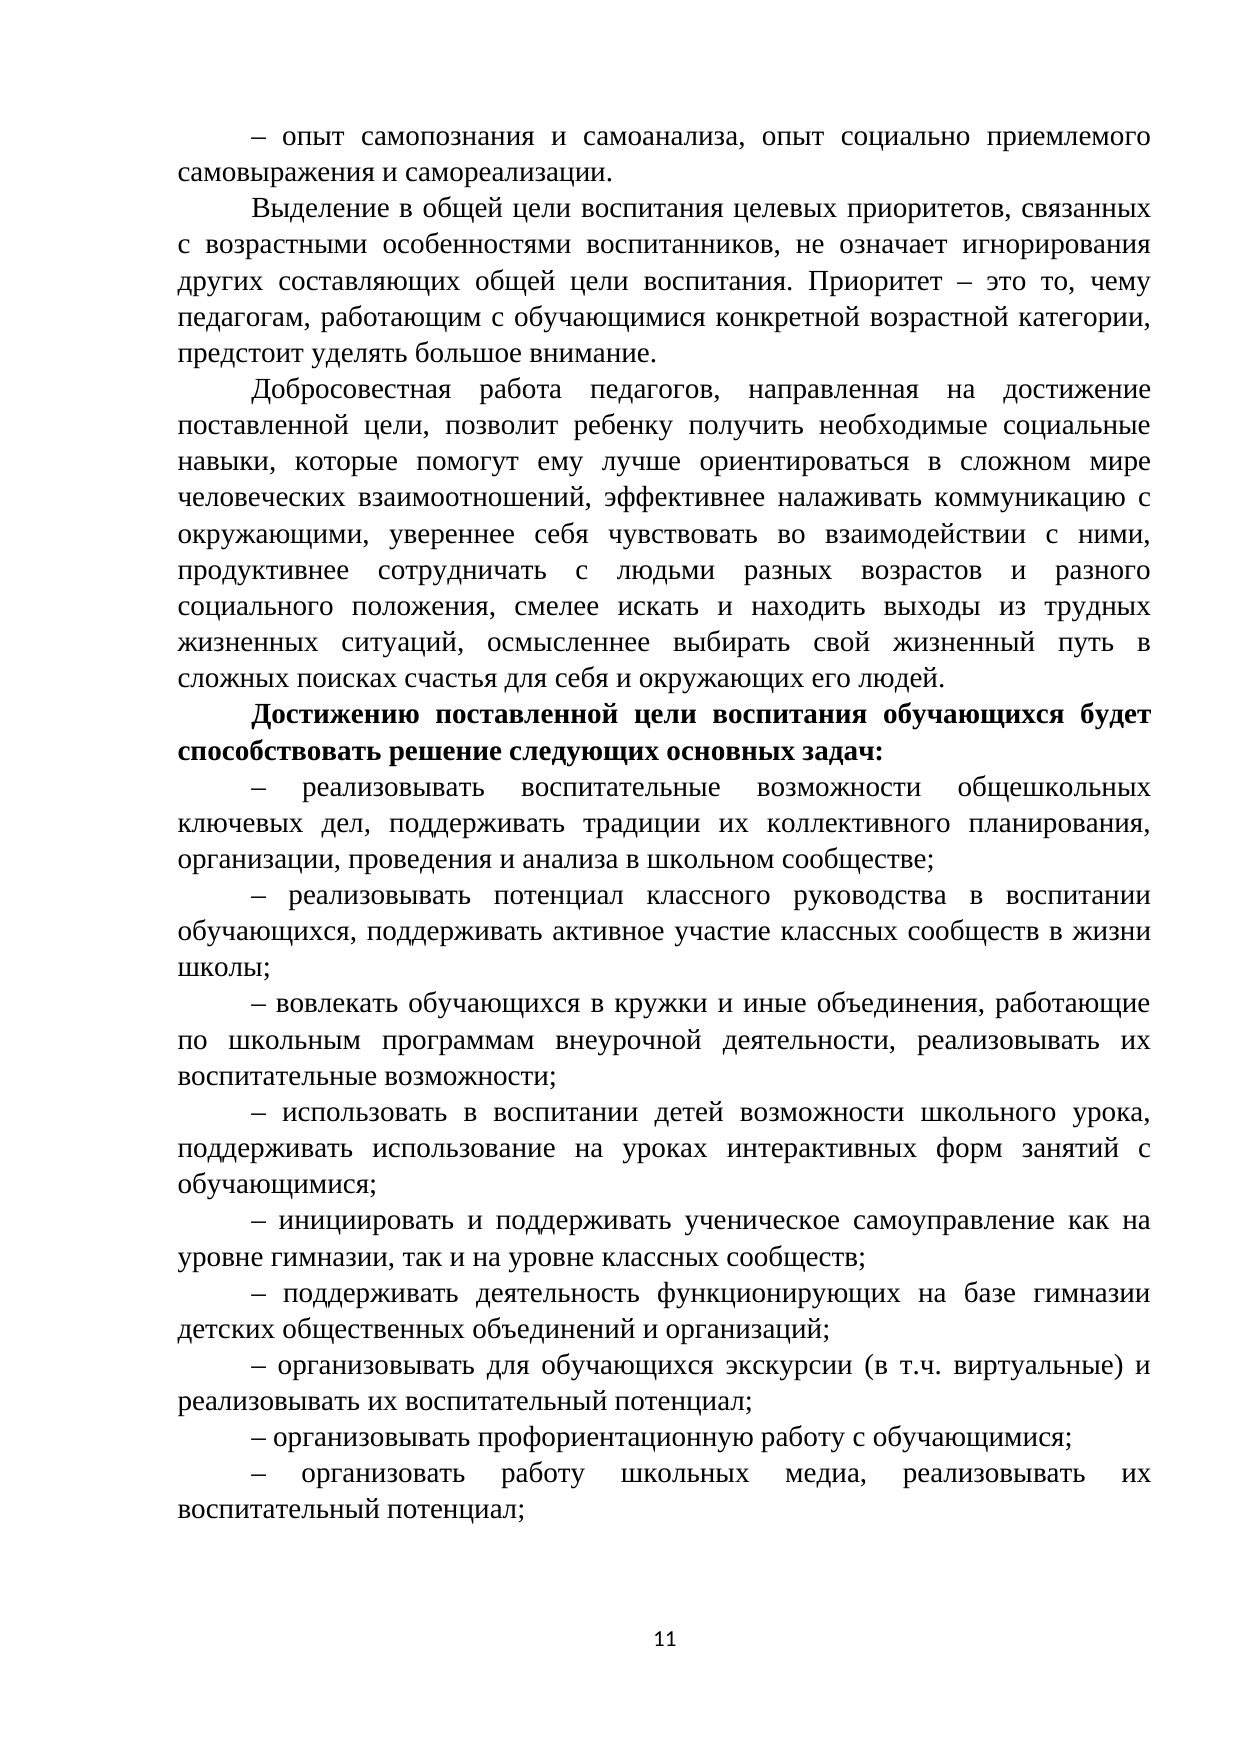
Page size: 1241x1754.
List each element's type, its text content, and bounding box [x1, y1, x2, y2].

text – реализовывать потенциал классного руководства в воспитании обучающихся, поддерживать активное участие классных сообществ в жизни школы; [177, 877, 1152, 983]
text Выделение в общей цели воспитания целевых приоритетов, связанных с возрастными особенностями воспитанников, не означает игнорирования других составляющих общей цели воспитания. Приоритет – это то, чему педагогам, работающим с обучающимися конкретной возрастной категории, предстоит уделять большое внимание. [177, 190, 1152, 368]
text Добросовестная работа педагогов, направленная на достижение поставленной цели, позволит ребенку получить необходимые социальные навыки, которые помогут ему лучше ориентироваться в сложном мире человеческих взаимоотношений, эффективнее налаживать коммуникацию с окружающими, увереннее себя чувствовать во взаимодействии с ними, продуктивнее сотрудничать с людьми разных возрастов и разного социального положения, смелее искать и находить выходы из трудных жизненных ситуаций, осмысленнее выбирать свой жизненный путь в сложных поисках счастья для себя и окружающих его людей. [177, 371, 1152, 694]
text – использовать в воспитании детей возможности школьного урока, поддерживать использование на уроках интерактивных форм занятий с обучающимися; [177, 1094, 1152, 1200]
text – организовывать для обучающихся экскурсии (в т.ч. виртуальные) и реализовывать их воспитательный потенциал; [177, 1347, 1152, 1417]
text – поддерживать деятельность функционирующих на базе гимназии детских общественных объединений и организаций; [177, 1275, 1152, 1344]
text – опыт самопознания и самоанализа, опыт социально приемлемого самовыражения и самореализации. [177, 118, 1152, 188]
text – вовлекать обучающихся в кружки и иные объединения, работающие по школьным программам внеурочной деятельности, реализовывать их воспитательные возможности; [177, 986, 1152, 1091]
text Достижению поставленной цели воспитания обучающихся будет способствовать решение следующих основных задач: [177, 696, 1152, 766]
text – инициировать и поддерживать ученическое самоуправление как на уровне гимназии, так и на уровне классных сообществ; [177, 1202, 1152, 1272]
text – организовать работу школьных медиа, реализовывать их воспитательный потенциал; [177, 1456, 1152, 1525]
text – реализовывать воспитательные возможности общешкольных ключевых дел, поддерживать традиции их коллективного планирования, организации, проведения и анализа в школьном сообществе; [177, 769, 1152, 874]
text – организовывать профориентационную работу с обучающимися; [177, 1419, 1152, 1453]
